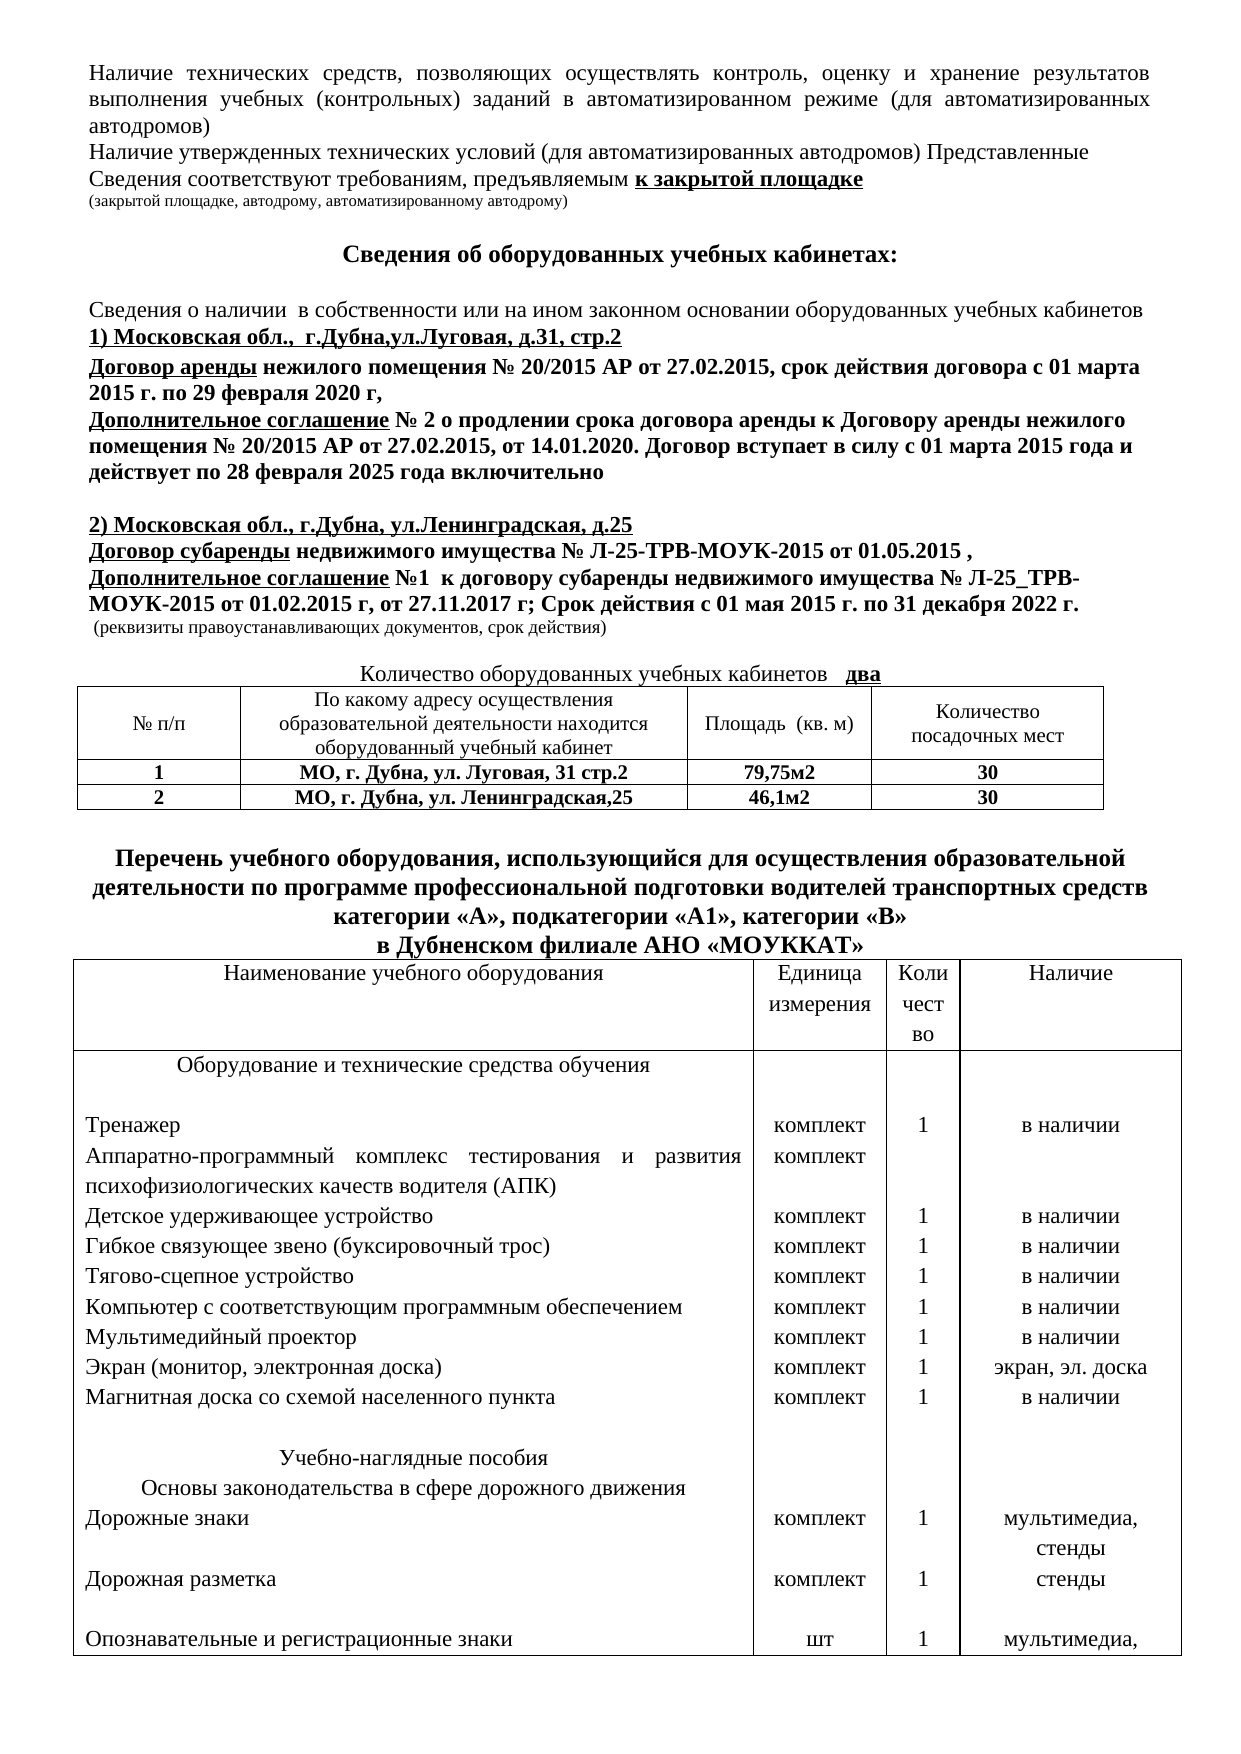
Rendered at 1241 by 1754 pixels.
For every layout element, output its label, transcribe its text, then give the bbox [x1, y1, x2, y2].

text Количество оборудованных учебных кабинетов два [89, 659, 1152, 686]
table_cell МО, г. Дубна, ул. Луговая, 31 стр.2 [241, 760, 687, 784]
text Договор аренды нежилого помещения № 20/2015 АР от 27.02.2015, срок действия договора с 01 марта 2015 г. по 29 февраля 2020 г, [89, 353, 1152, 406]
text Дополнительное соглашение № 2 о продлении срока договора аренды к Договору аренды нежилого помещения № 20/2015 АР от 27.02.2015, от 14.01.2020. Договор вступает в силу с 01 марта 2015 года и действует по 28 февраля 2025 года включительно [89, 406, 1152, 485]
table_header Количество посадочных мест [872, 687, 1103, 759]
table_header Единица измерения [754, 960, 886, 1050]
table_header Количество [887, 960, 959, 1050]
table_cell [961, 1051, 1181, 1655]
table_header Наименование учебного оборудования [74, 960, 753, 1050]
table_header № п/п [78, 687, 240, 759]
text Сведения об оборудованных учебных кабинетах: [89, 239, 1152, 268]
text Договор субаренды недвижимого имущества № Л-25-ТРВ-МОУК-2015 от 01.05.2015 , [89, 537, 1152, 564]
table_cell 46,1м2 [688, 785, 871, 809]
text Дополнительное соглашение №1 к договору субаренды недвижимого имущества № Л-25_ТРВ-МОУК-2015 от 01.02.2015 г, от 27.11.2017 г; Срок действия с 01 мая 2015 г. по 31 декабря 2022 г. [89, 564, 1152, 616]
text (закрытой площадке, автодрому, автоматизированному автодрому) [89, 191, 1152, 210]
table_header Площадь (кв. м) [688, 687, 871, 759]
table_cell 2 [78, 785, 240, 809]
table_header По какому адресу осуществления образовательной деятельности находится оборудованный учебный кабинет [241, 687, 687, 759]
table_cell 30 [872, 785, 1103, 809]
text Наличие технических средств, позволяющих осуществлять контроль, оценку и хранение результатов выполнения учебных (контрольных) заданий в автоматизированном режиме (для автоматизированных автодромов) [89, 59, 1152, 138]
text в Дубненском филиале АНО «МОУККАТ» [89, 930, 1152, 958]
text Перечень учебного оборудования, использующийся для осуществления образовательной деятельности по программе профессиональной подготовки водителей транспортных средств категории «А», подкатегории «А1», категории «В» [89, 843, 1152, 930]
text 1) Московская обл., г.Дубна,ул.Луговая, д.31, стр.2 [89, 323, 1152, 349]
text Сведения о наличии в собственности или на ином законном основании оборудованных учебных кабинетов [89, 296, 1152, 323]
text Наличие утвержденных технических условий (для автоматизированных автодромов) Представленные Сведения соответствуют требованиям, предъявляемым к закрытой площадке [89, 138, 1152, 191]
table_cell 1 [78, 760, 240, 784]
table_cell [754, 1051, 886, 1655]
text (реквизиты правоустанавливающих документов, срок действия) [89, 616, 1152, 638]
table_cell 79,75м2 [688, 760, 871, 784]
text 2) Московская обл., г.Дубна, ул.Ленинградская, д.25 [89, 511, 1152, 537]
table_cell 30 [872, 760, 1103, 784]
table_header Наличие [961, 960, 1181, 1050]
table_cell МО, г. Дубна, ул. Ленинградская,25 [241, 785, 687, 809]
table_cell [887, 1051, 959, 1655]
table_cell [74, 1051, 753, 1655]
